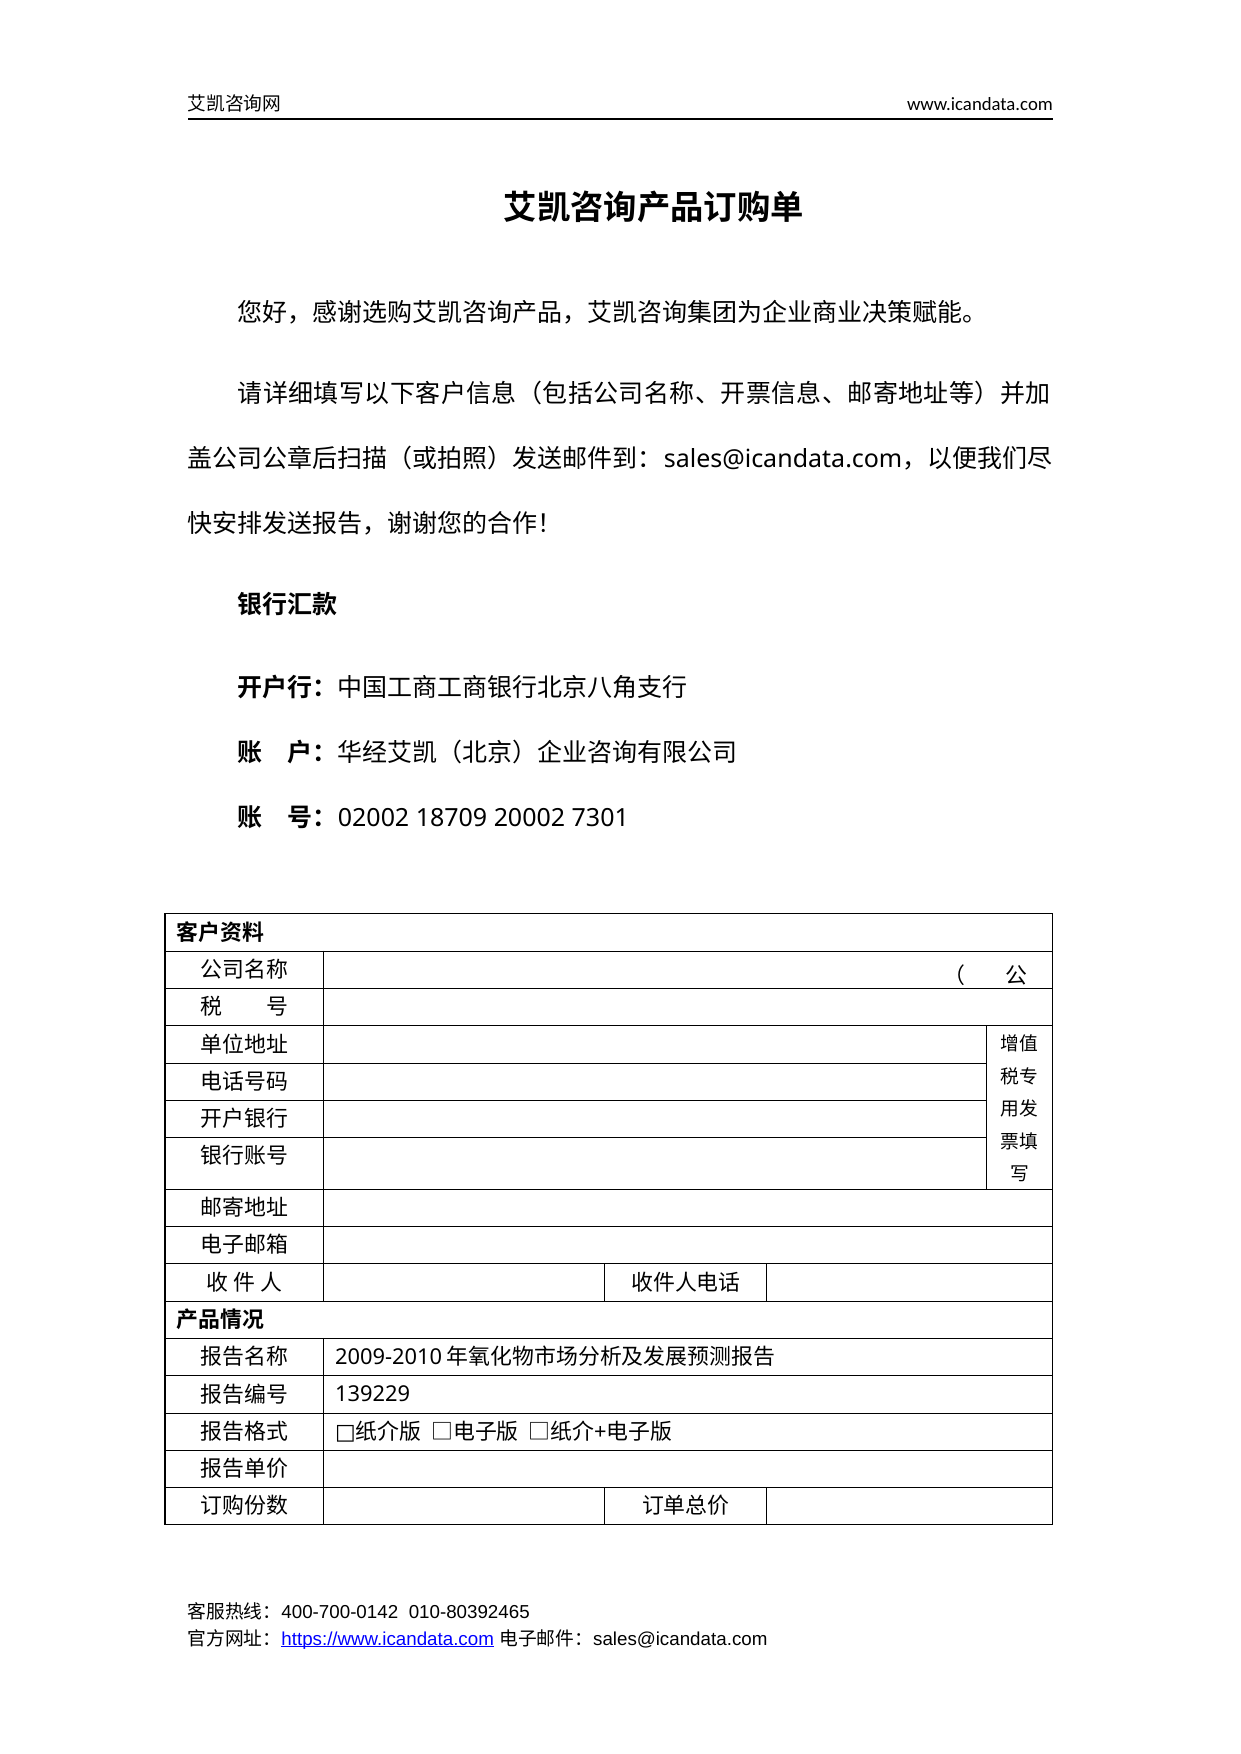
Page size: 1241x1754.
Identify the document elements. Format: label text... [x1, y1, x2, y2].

text 请详细填写以下客户信息（包括公司名称、开票信息、邮寄地址等）并加盖公司公章后扫描（或拍照）发送邮件到：sales@icandata.com，以便我们尽快安排发送报告，谢谢您的合作！ [187, 359, 1053, 554]
text 账 号：02002 18709 20002 7301 [187, 783, 1053, 848]
text 艾凯咨询产品订购单 [187, 172, 1053, 237]
table_cell 报告格式 [166, 1414, 323, 1450]
table_cell [324, 1026, 986, 1062]
table_cell 报告名称 [166, 1339, 323, 1375]
table_cell [324, 1101, 986, 1137]
table_cell [324, 989, 1052, 1025]
text 银行汇款 [187, 570, 1053, 635]
text 账 户：华经艾凯（北京）企业咨询有限公司 [187, 718, 1053, 783]
text 开户行：中国工商工商银行北京八角支行 [187, 653, 1053, 718]
table_cell [324, 1138, 986, 1189]
table_cell [324, 1190, 1052, 1226]
table_cell [324, 1264, 604, 1301]
table_cell 报告单价 [166, 1451, 323, 1487]
table_cell 订购份数 [166, 1488, 323, 1524]
table_cell 增值税专用发票填写 [987, 1026, 1052, 1189]
table_cell 2009-2010年氧化物市场分析及发展预测报告 [324, 1339, 1052, 1375]
table_cell 139229 [324, 1376, 1052, 1412]
table_cell [324, 1451, 1052, 1487]
table_cell [324, 1227, 1052, 1263]
table_header 客户资料 [166, 914, 1052, 951]
table_cell 电子邮箱 [166, 1227, 323, 1263]
text 您好，感谢选购艾凯咨询产品，艾凯咨询集团为企业商业决策赋能。 [187, 278, 1053, 343]
table_cell 报告编号 [166, 1376, 323, 1412]
table_cell 邮寄地址 [166, 1190, 323, 1226]
table_cell 收件人电话 [605, 1264, 766, 1301]
table_cell 收 件 人 [166, 1264, 323, 1301]
table_cell 产品情况 [166, 1302, 1052, 1338]
table_cell □纸介版 □电子版 □纸介+电子版 [324, 1414, 1052, 1450]
table_cell [767, 1488, 1052, 1524]
table_cell 电话号码 [166, 1064, 323, 1100]
table_cell 公司名称 [166, 952, 323, 988]
table_cell [767, 1264, 1052, 1301]
table_cell [324, 1064, 986, 1100]
table_cell 银行账号 [166, 1138, 323, 1189]
table_cell [324, 952, 1052, 988]
table_cell 税 号 [166, 989, 323, 1025]
table_cell [324, 1488, 604, 1524]
table_cell 开户银行 [166, 1101, 323, 1137]
table_cell 单位地址 [166, 1026, 323, 1062]
table_cell 订单总价 [605, 1488, 766, 1524]
